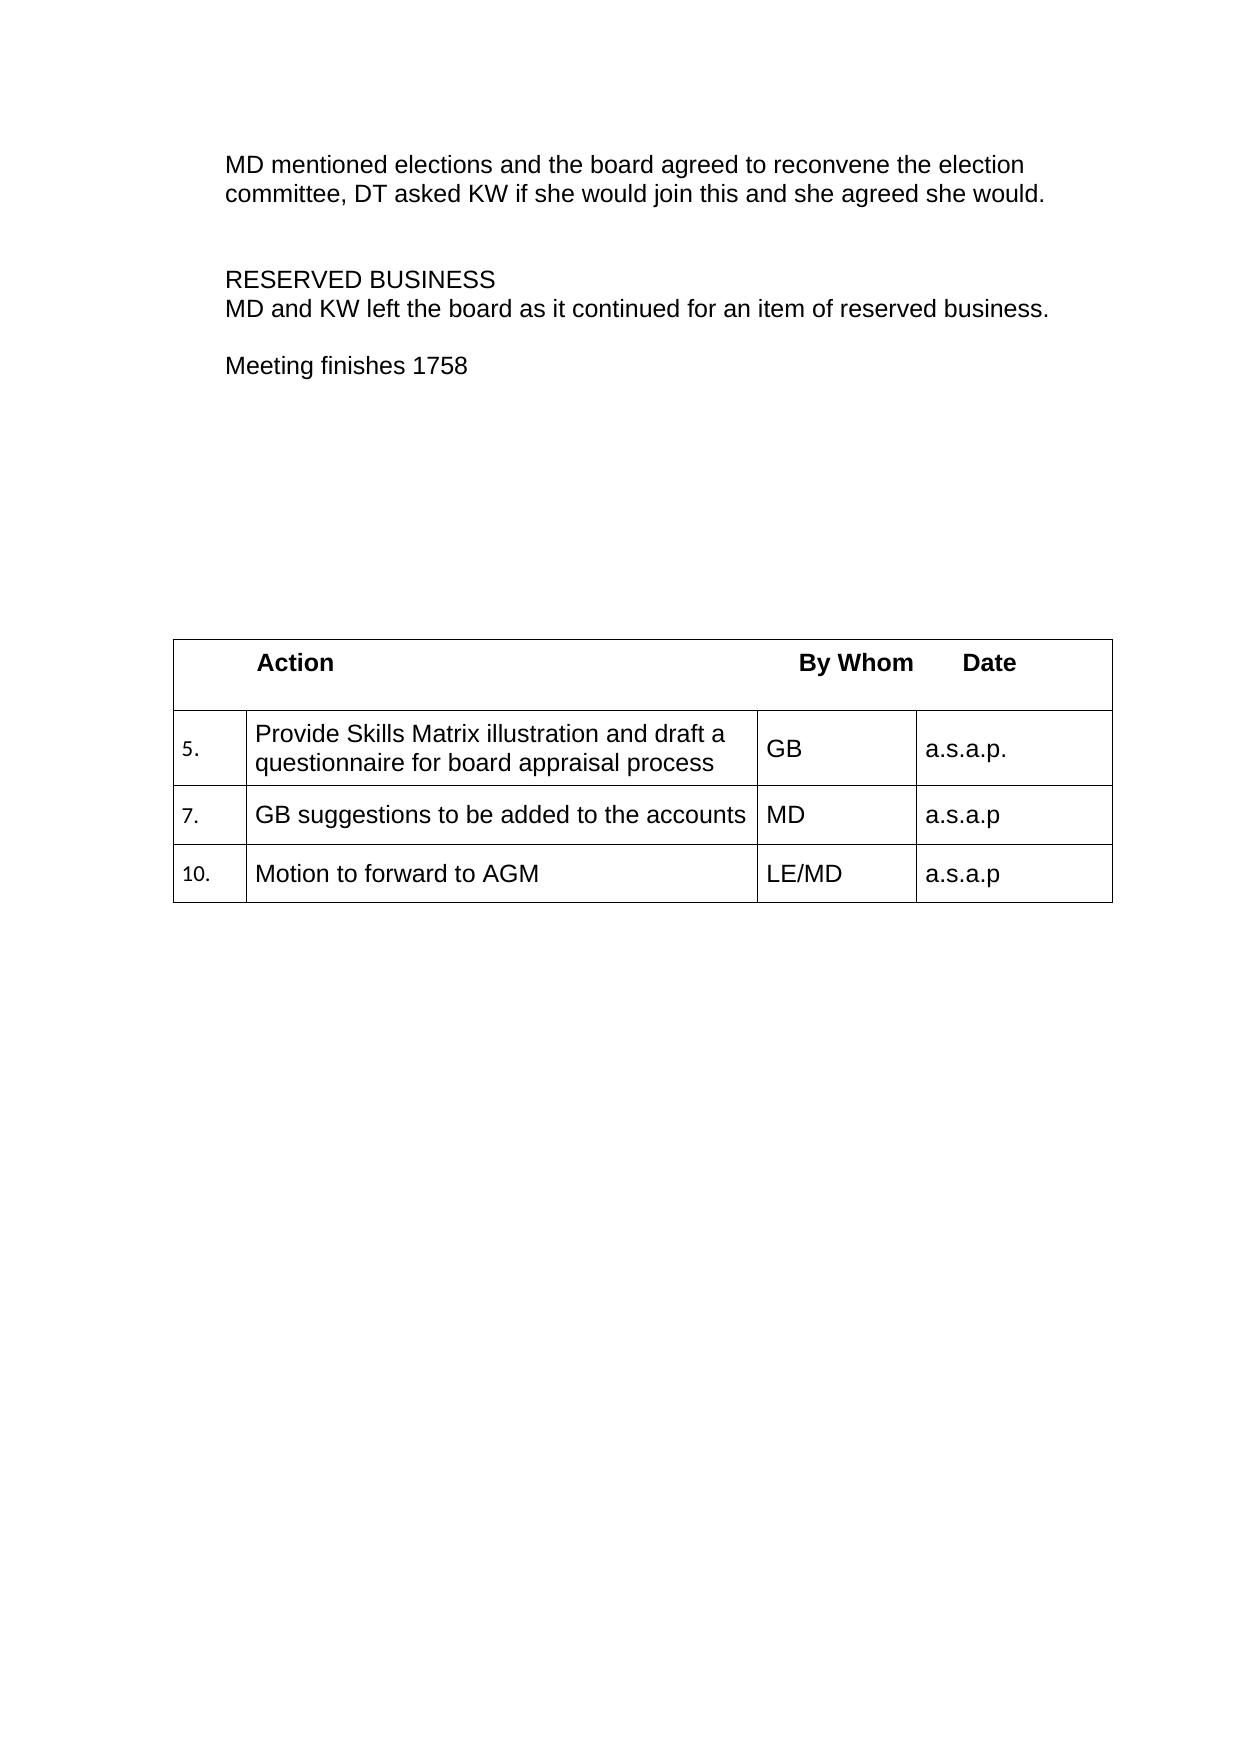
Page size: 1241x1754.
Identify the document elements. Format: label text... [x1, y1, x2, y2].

table_cell a.s.a.p [917, 786, 1112, 844]
text MD mentioned elections and the board agreed to reconvene the election committee, DT asked KW if she would join this and she agreed she would. [225, 150, 1090, 207]
table_cell Provide Skills Matrix illustration and draft a questionnaire for board appraisal process [247, 711, 757, 785]
table_cell a.s.a.p [917, 845, 1112, 902]
table_cell LE/MD [758, 845, 916, 902]
table_cell MD [758, 786, 916, 844]
table_cell GB [758, 711, 916, 785]
table_header Action By Whom Date [174, 640, 1112, 710]
text MD and KW left the board as it continued for an item of reserved business. [225, 294, 1090, 322]
text RESERVED BUSINESS [225, 265, 1090, 294]
text Meeting finishes 1758 [150, 351, 1090, 380]
table_cell 5. [174, 711, 246, 785]
table_cell 10. [174, 845, 246, 902]
table_cell GB suggestions to be added to the accounts [247, 786, 757, 844]
table_cell Motion to forward to AGM [247, 845, 757, 902]
table_cell 7. [174, 786, 246, 844]
table_cell a.s.a.p. [917, 711, 1112, 785]
